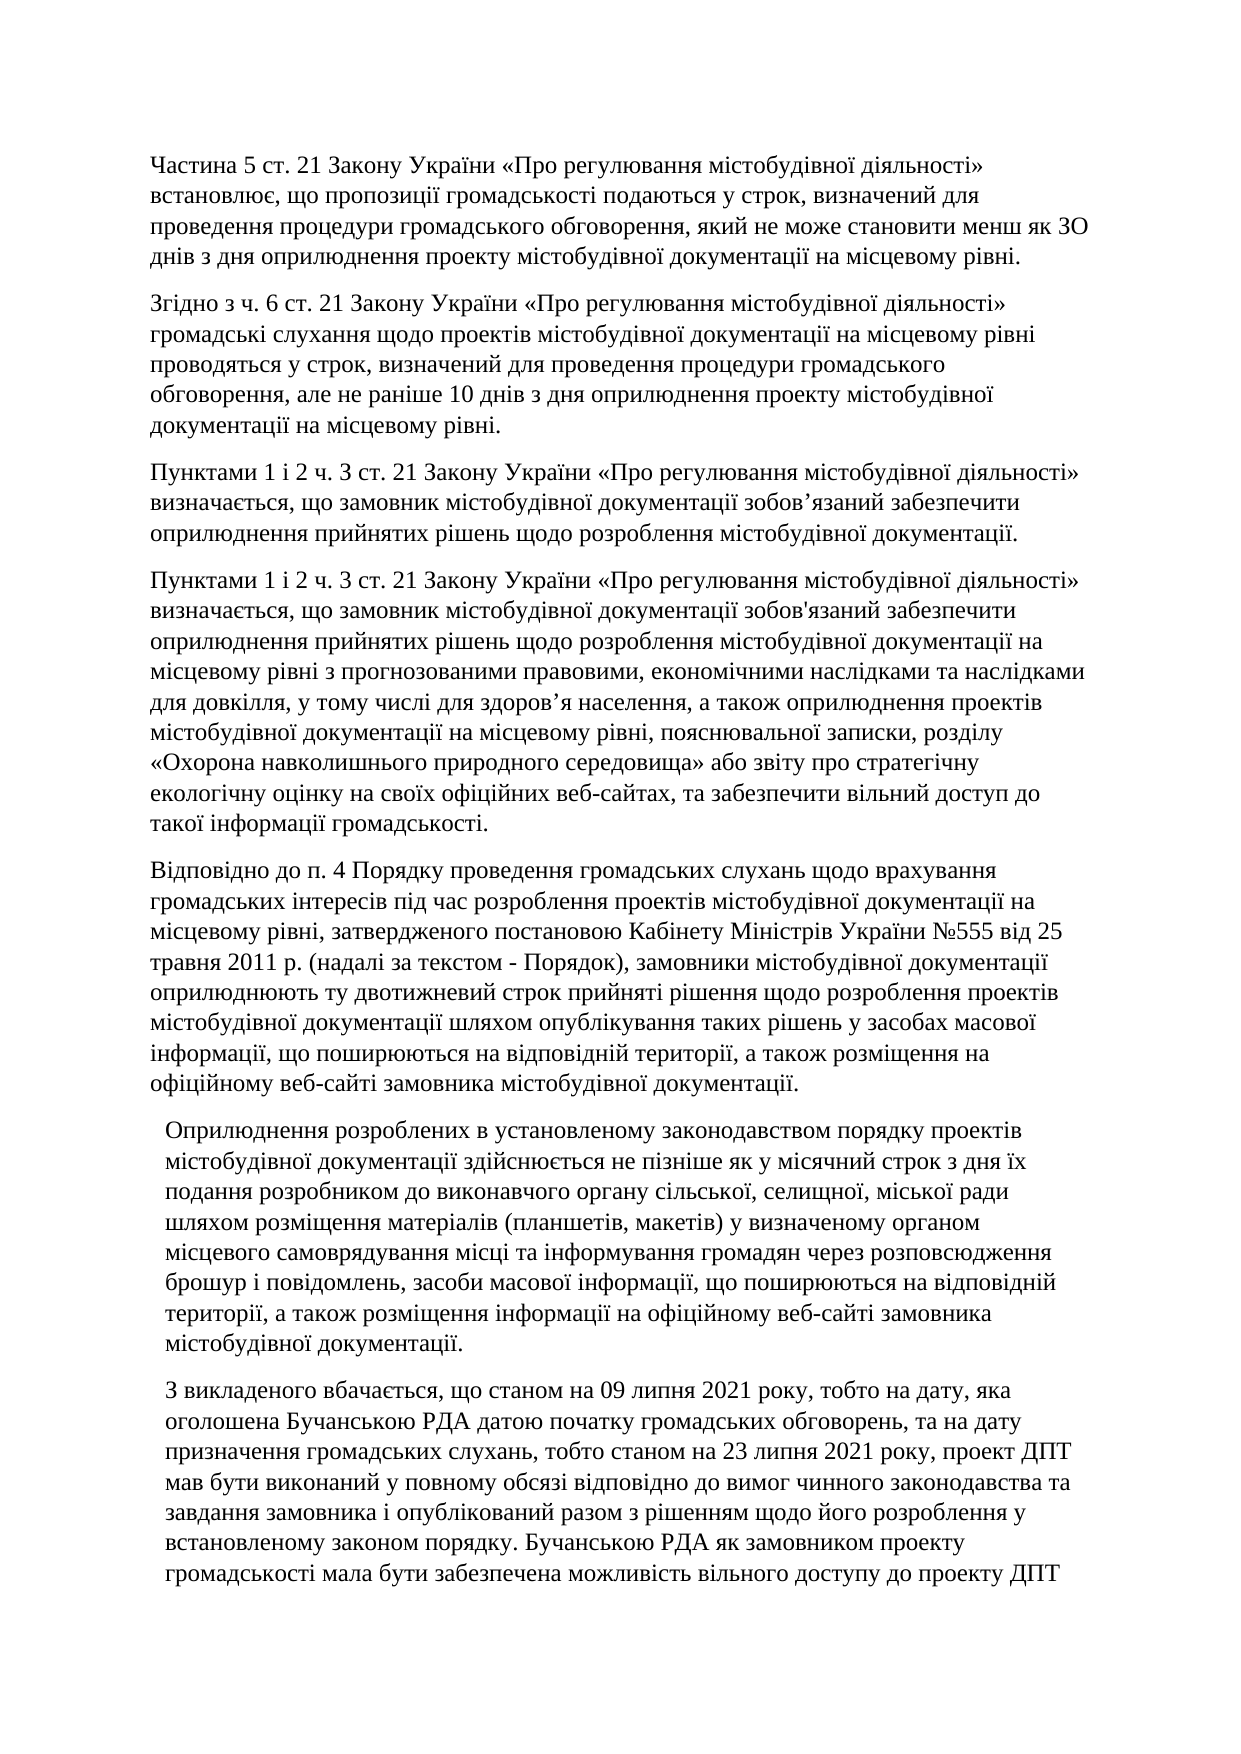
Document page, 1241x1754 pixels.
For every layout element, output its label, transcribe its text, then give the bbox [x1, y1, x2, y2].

text Відповідно до п. 4 Порядку проведення громадських слухань щодо врахування громадських інтересів під час розроблення проектів містобудівної документації на місцевому рівні, затвердженого постановою Кабінету Міністрів України №555 від 25 травня 2011 р. (надалі за текстом - Порядок), замовники містобудівної документації оприлюднюють ту двотижневий строк прийняті рішення щодо розроблення проектів містобудівної документації шляхом опублікування таких рішень у засобах масової інформації, що поширюються на відповідній території, а також розміщення на офіційному веб-сайті замовника містобудівної документації. [150, 855, 1090, 1097]
text Оприлюднення розроблених в установленому законодавством порядку проектів містобудівної документації здійснюється не пізніше як у місячний строк з дня їх подання розробником до виконавчого органу сільської, селищної, міської ради шляхом розміщення матеріалів (планшетів, макетів) у визначеному органом місцевого самоврядування місці та інформування громадян через розповсюдження брошур і повідомлень, засоби масової інформації, що поширюються на відповідній території, а також розміщення інформації на офіційному веб-сайті замовника містобудівної документації. [165, 1115, 1090, 1357]
text Згідно з ч. 6 ст. 21 Закону України «Про регулювання містобудівної діяльності» громадські слухання щодо проектів містобудівної документації на місцевому рівні проводяться у строк, визначений для проведення процедури громадського обговорення, але не раніше 10 днів з дня оприлюднення проекту містобудівної документації на місцевому рівні. [150, 288, 1090, 439]
text Пунктами 1 і 2 ч. 3 ст. 21 Закону України «Про регулювання містобудівної діяльності» визначається, що замовник містобудівної документації зобов'язаний забезпечити оприлюднення прийнятих рішень щодо розроблення містобудівної документації на місцевому рівні з прогнозованими правовими, економічними наслідками та наслідками для довкілля, у тому числі для здоров’я населення, а також оприлюднення проектів містобудівної документації на місцевому рівні, пояснювальної записки, розділу «Охорона навколишнього природного середовища» або звіту про стратегічну екологічну оцінку на своїх офіційних веб-сайтах, та забезпечити вільний доступ до такої інформації громадськості. [150, 565, 1090, 837]
text Частина 5 ст. 21 Закону України «Про регулювання містобудівної діяльності» встановлює, що пропозиції громадськості подаються у строк, визначений для проведення процедури громадського обговорення, який не може становити менш як ЗО днів з дня оприлюднення проекту містобудівної документації на місцевому рівні. [150, 150, 1090, 270]
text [165, 1375, 1090, 1587]
text Пунктами 1 і 2 ч. З ст. 21 Закону України «Про регулювання містобудівної діяльності» визначається, що замовник містобудівної документації зобов’язаний забезпечити оприлюднення прийнятих рішень щодо розроблення містобудівної документації. [150, 457, 1090, 547]
